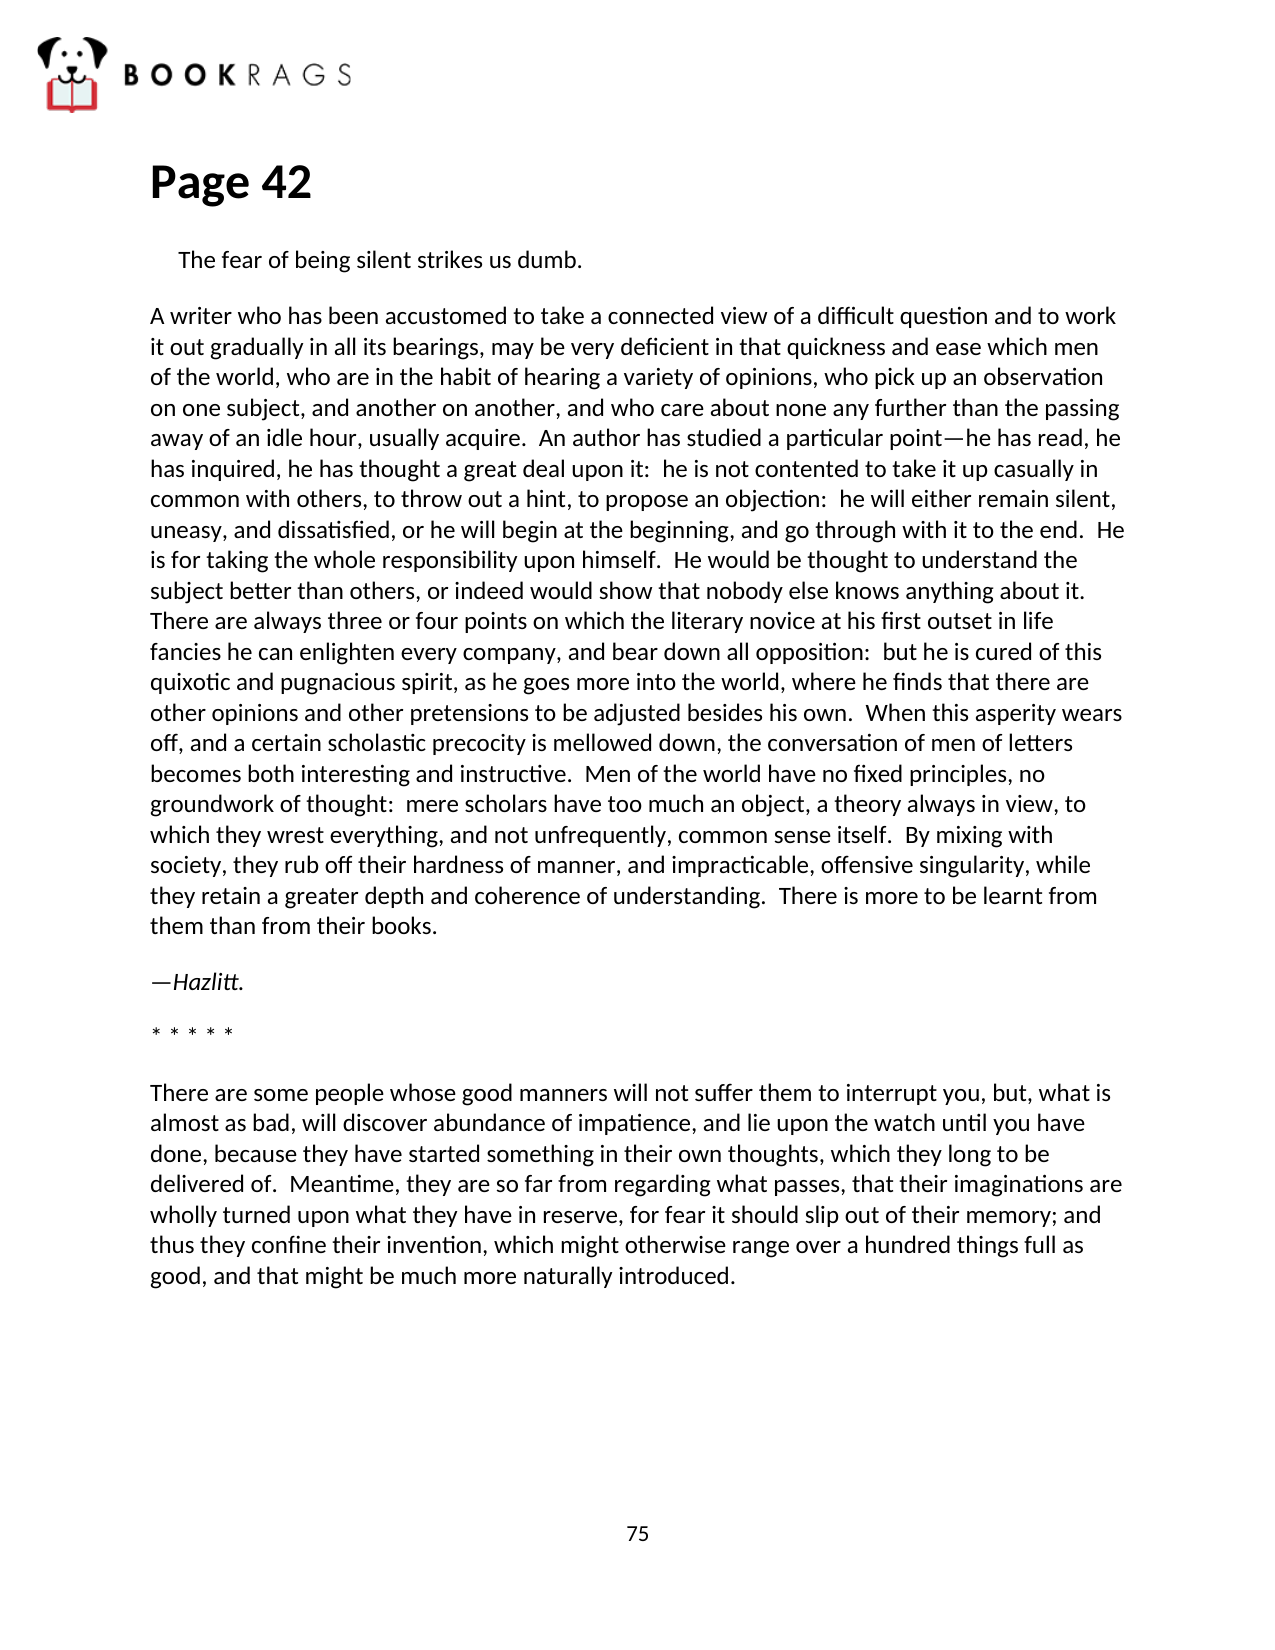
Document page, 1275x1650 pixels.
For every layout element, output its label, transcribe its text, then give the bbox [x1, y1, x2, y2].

text The fear of being silent strikes us dumb. [150, 244, 1125, 275]
text Page 42 [150, 150, 1125, 211]
text A writer who has been accustomed to take a connected view of a difficult question and to work it out gradually in all its bearings, may be very deficient in that quickness and ease which men of the world, who are in the habit of hearing a variety of opinions, who pick up an observation on one subject, and another on another, and who care about none any further than the passing away of an idle hour, usually acquire. An author has studied a particular point—­he has read, he has inquired, he has thought a great deal upon it: he is not contented to take it up casually in common with others, to throw out a hint, to propose an objection: he will either remain silent, uneasy, and dissatisfied, or he will begin at the beginning, and go through with it to the end. He is for taking the whole responsibility upon himself. He would be thought to understand the subject better than others, or indeed would show that nobody else knows anything about it. There are always three or four points on which the literary novice at his first outset in life fancies he can enlighten every company, and bear down all opposition: but he is cured of this quixotic and pugnacious spirit, as he goes more into the world, where he finds that there are other opinions and other pretensions to be adjusted besides his own. When this asperity wears off, and a certain scholastic precocity is mellowed down, the conversation of men of letters becomes both interesting and instructive. Men of the world have no fixed principles, no groundwork of thought: mere scholars have too much an object, a theory always in view, to which they wrest everything, and not unfrequently, common sense itself. By mixing with society, they rub off their hardness of manner, and impracticable, offensive singularity, while they retain a greater depth and coherence of understanding. There is more to be learnt from them than from their books. [150, 300, 1125, 941]
picture [37, 37, 351, 113]
text —­Hazlitt. [150, 966, 1125, 997]
text * * * * * [150, 1022, 1125, 1052]
text There are some people whose good manners will not suffer them to interrupt you, but, what is almost as bad, will discover abundance of impatience, and lie upon the watch until you have done, because they have started something in their own thoughts, which they long to be delivered of. Meantime, they are so far from regarding what passes, that their imaginations are wholly turned upon what they have in reserve, for fear it should slip out of their memory; and thus they confine their invention, which might otherwise range over a hundred things full as good, and that might be much more naturally introduced. [150, 1077, 1125, 1291]
